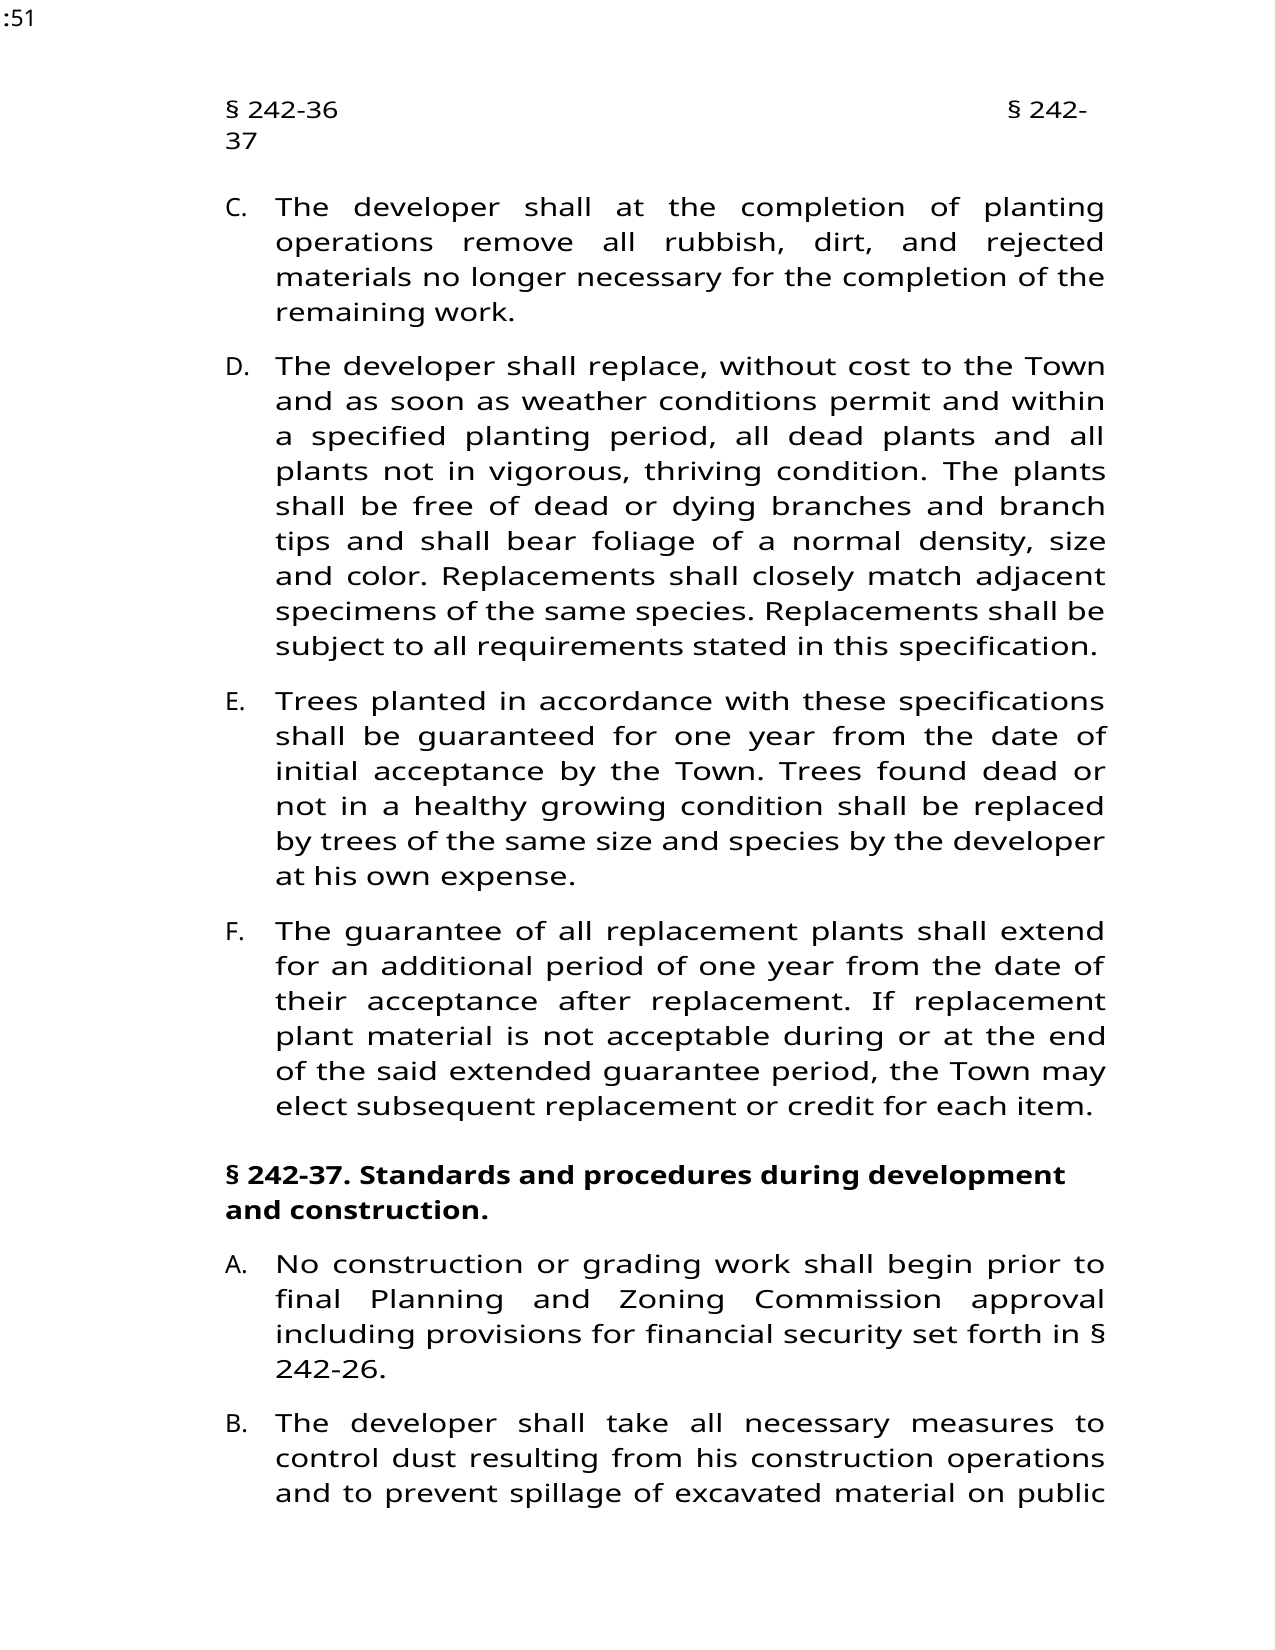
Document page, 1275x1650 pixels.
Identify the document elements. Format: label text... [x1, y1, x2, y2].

subtitle § 242-37. Standards and procedures during development and construction. [225, 1157, 1119, 1226]
text § 242-36 § 242-37 [225, 94, 1119, 157]
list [225, 1406, 1106, 1509]
list No construction or grading work shall begin prior to final Planning and Zoning Commission approval including provisions for financial security set forth in § 242-26. [225, 1246, 1106, 1385]
list The guarantee of all replacement plants shall extend for an additional period of one year from the date of their acceptance after replacement. If replacement plant material is not acceptable during or at the end of the said extended guarantee period, the Town may elect subsequent replacement or credit for each item. [225, 913, 1106, 1122]
list The developer shall replace, without cost to the Town and as soon as weather conditions permit and within a specified planting period, all dead plants and all plants not in vigorous, thriving condition. The plants shall be free of dead or dying branches and branch tips and shall bear foliage of a normal density, size and color. Replacements shall closely match adjacent specimens of the same species. Replacements shall be subject to all requirements stated in this specification. [225, 349, 1106, 663]
list Trees planted in accordance with these specifications shall be guaranteed for one year from the date of initial acceptance by the Town. Trees found dead or not in a healthy growing condition shall be replaced by trees of the same size and species by the developer at his own expense. [225, 684, 1106, 893]
list The developer shall at the completion of planting operations remove all rubbish, dirt, and rejected materials no longer necessary for the completion of the remaining work. [225, 190, 1106, 329]
